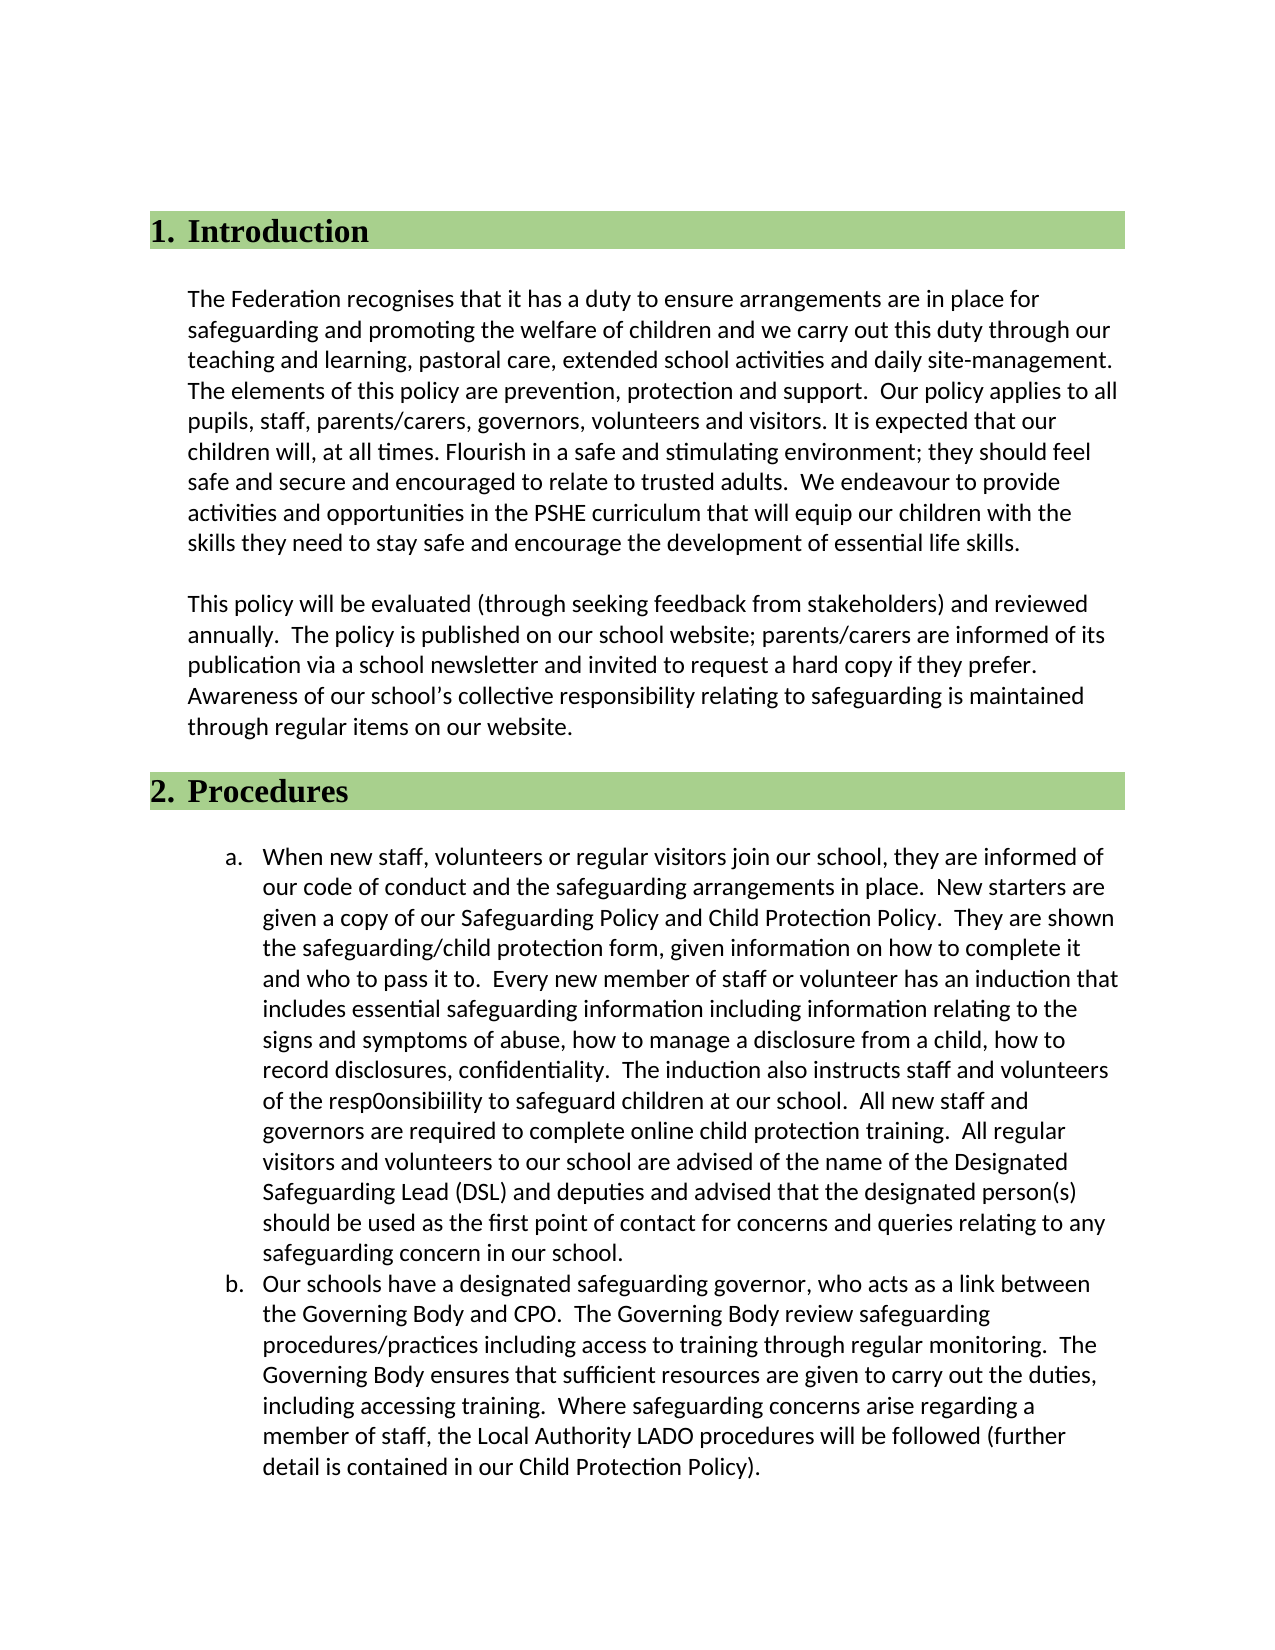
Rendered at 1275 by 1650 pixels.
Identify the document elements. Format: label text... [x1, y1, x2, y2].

list Our schools have a designated safeguarding governor, who acts as a link between the Governing Body and CPO. The Governing Body review safeguarding procedures/practices including access to training through regular monitoring. The Governing Body ensures that sufficient resources are given to carry out the duties, including accessing training. Where safeguarding concerns arise regarding a member of staff, the Local Authority LADO procedures will be followed (further detail is contained in our Child Protection Policy). [225, 1268, 1125, 1482]
text This policy will be evaluated (through seeking feedback from stakeholders) and reviewed annually. The policy is published on our school website; parents/carers are informed of its publication via a school newsletter and invited to request a hard copy if they prefer. Awareness of our school’s collective responsibility relating to safeguarding is maintained through regular items on our website. [187, 589, 1125, 741]
list Introduction [150, 211, 1125, 249]
list When new staff, volunteers or regular visitors join our school, they are informed of our code of conduct and the safeguarding arrangements in place. New starters are given a copy of our Safeguarding Policy and Child Protection Policy. They are shown the safeguarding/child protection form, given information on how to complete it and who to pass it to. Every new member of staff or volunteer has an induction that includes essential safeguarding information including information relating to the signs and symptoms of abuse, how to manage a disclosure from a child, how to record disclosures, confidentiality. The induction also instructs staff and volunteers of the resp0onsibiility to safeguard children at our school. All new staff and governors are required to complete online child protection training. All regular visitors and volunteers to our school are advised of the name of the Designated Safeguarding Lead (DSL) and deputies and advised that the designated person(s) should be used as the first point of contact for concerns and queries relating to any safeguarding concern in our school. [225, 841, 1125, 1268]
text The Federation recognises that it has a duty to ensure arrangements are in place for safeguarding and promoting the welfare of children and we carry out this duty through our teaching and learning, pastoral care, extended school activities and daily site-management. The elements of this policy are prevention, protection and support. Our policy applies to all pupils, staff, parents/carers, governors, volunteers and visitors. It is expected that our children will, at all times. Flourish in a safe and stimulating environment; they should feel safe and secure and encouraged to relate to trusted adults. We endeavour to provide activities and opportunities in the PSHE curriculum that will equip our children with the skills they need to stay safe and encourage the development of essential life skills. [187, 283, 1125, 558]
list Procedures [150, 772, 1125, 810]
